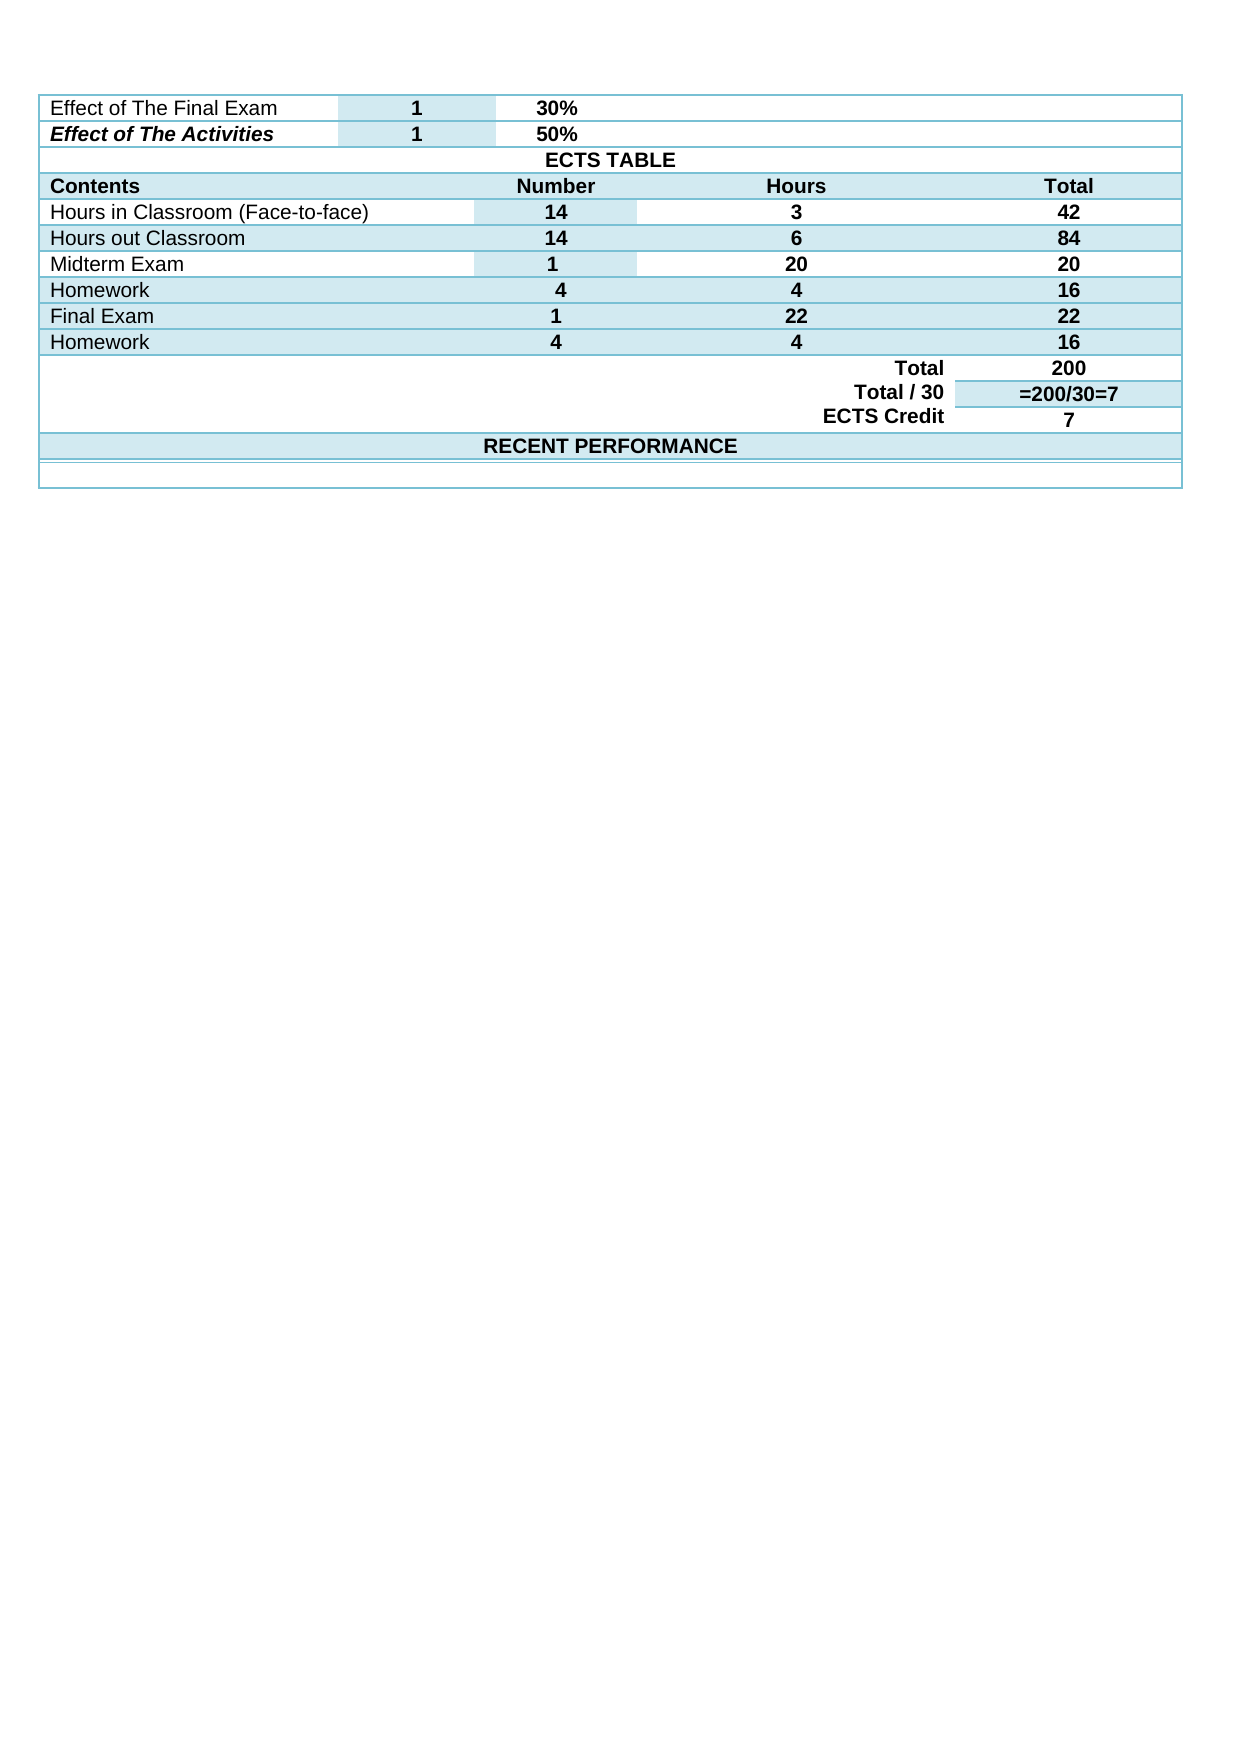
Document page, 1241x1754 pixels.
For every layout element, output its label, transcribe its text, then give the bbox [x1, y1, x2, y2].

table_cell ECTS TABLE [40, 148, 1181, 172]
table_cell 30% [496, 96, 618, 120]
table_cell Number [474, 174, 637, 198]
table_cell Midterm Exam [40, 252, 474, 276]
table_cell [618, 96, 1181, 120]
table_cell 4 [637, 330, 955, 354]
table_cell [40, 463, 1181, 487]
table_cell Final Exam [40, 304, 474, 328]
table_cell 4 [637, 278, 955, 302]
table_cell 1 [474, 252, 637, 276]
table_cell 22 [955, 304, 1181, 328]
table_cell Total Total / 30 ECTS Credit [40, 356, 955, 432]
table_cell 42 [955, 200, 1181, 224]
table_cell 14 [474, 226, 637, 250]
table_cell =200/30=7 [955, 382, 1181, 406]
table_cell Effect of The Final Exam [40, 96, 337, 120]
table_cell 3 [637, 200, 955, 224]
table_cell 4 [474, 330, 637, 354]
table_cell Hours out Classroom [40, 226, 474, 250]
table_cell 20 [955, 252, 1181, 276]
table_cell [40, 122, 337, 146]
table_cell Hours [637, 174, 955, 198]
table_cell 200 [955, 356, 1181, 380]
table_cell 20 [637, 252, 955, 276]
table_cell 16 [955, 278, 1181, 302]
table_cell Hours in Classroom (Face-to-face) [40, 200, 474, 224]
table_cell 1 [474, 304, 637, 328]
table_cell 22 [637, 304, 955, 328]
table_cell 1 [338, 122, 496, 146]
table_cell [618, 122, 1181, 146]
table_cell 7 [955, 408, 1181, 432]
table_cell 84 [955, 226, 1181, 250]
table_cell Contents [40, 174, 474, 198]
table_cell Homework [40, 278, 474, 302]
table_cell 4 [474, 278, 637, 302]
table_cell 50% [496, 122, 618, 146]
table_cell RECENT PERFORMANCE [40, 434, 1181, 458]
table_cell Homework [40, 330, 474, 354]
table_cell 16 [955, 330, 1181, 354]
table_cell 6 [637, 226, 955, 250]
table_cell 1 [338, 96, 496, 120]
table_cell Total [955, 174, 1181, 198]
table_cell 14 [474, 200, 637, 224]
